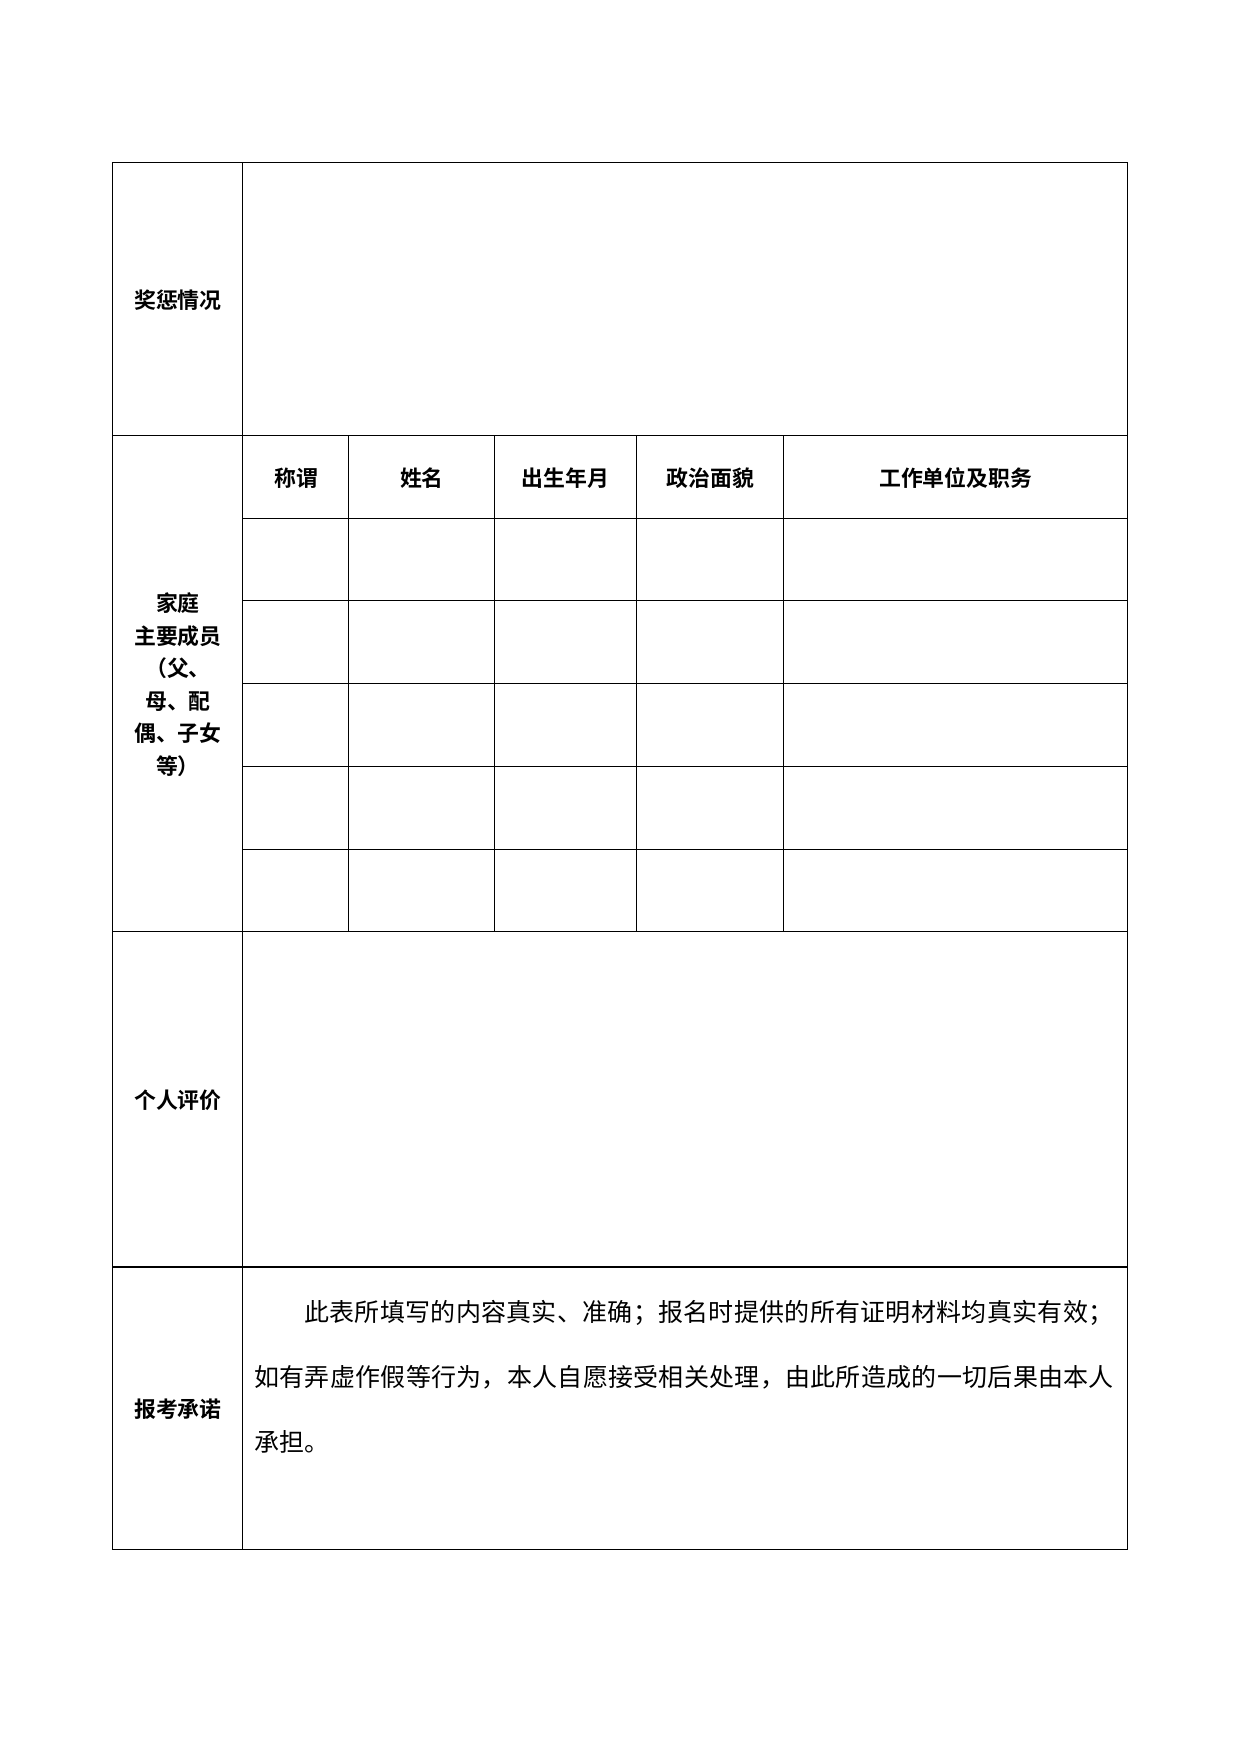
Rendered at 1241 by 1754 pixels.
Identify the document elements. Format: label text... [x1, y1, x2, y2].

table_cell [784, 684, 1127, 766]
table_cell 姓名 [349, 436, 494, 518]
table_cell 奖惩情况 [113, 163, 242, 435]
table_cell [637, 601, 783, 683]
table_cell [495, 601, 636, 683]
table_cell [243, 163, 1127, 435]
table_cell [243, 932, 1127, 1266]
table_cell [637, 684, 783, 766]
table_cell 报考承诺 [113, 1268, 242, 1549]
table_cell [495, 850, 636, 931]
table_cell 家庭 主要成员（父、母、配偶、子女等） [113, 436, 242, 931]
table_cell [784, 767, 1127, 848]
table_cell [243, 519, 348, 600]
table_cell 出生年月 [495, 436, 636, 518]
table_cell [637, 767, 783, 848]
table_cell [495, 767, 636, 848]
table_cell [243, 601, 348, 683]
table_cell 工作单位及职务 [784, 436, 1127, 518]
table_cell [243, 767, 348, 848]
table_cell [495, 519, 636, 600]
table_cell [243, 684, 348, 766]
table_cell [784, 850, 1127, 931]
table_cell 政治面貌 [637, 436, 783, 518]
table_cell [637, 850, 783, 931]
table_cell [243, 1268, 1127, 1549]
table_cell [349, 601, 494, 683]
table_cell [495, 684, 636, 766]
table_cell [349, 519, 494, 600]
table_cell [243, 850, 348, 931]
table_cell [349, 684, 494, 766]
table_cell 个人评价 [113, 932, 242, 1266]
table_cell [784, 601, 1127, 683]
table_cell [349, 767, 494, 848]
table_cell [784, 519, 1127, 600]
table_cell 称谓 [243, 436, 348, 518]
table_cell [637, 519, 783, 600]
table_cell [349, 850, 494, 931]
